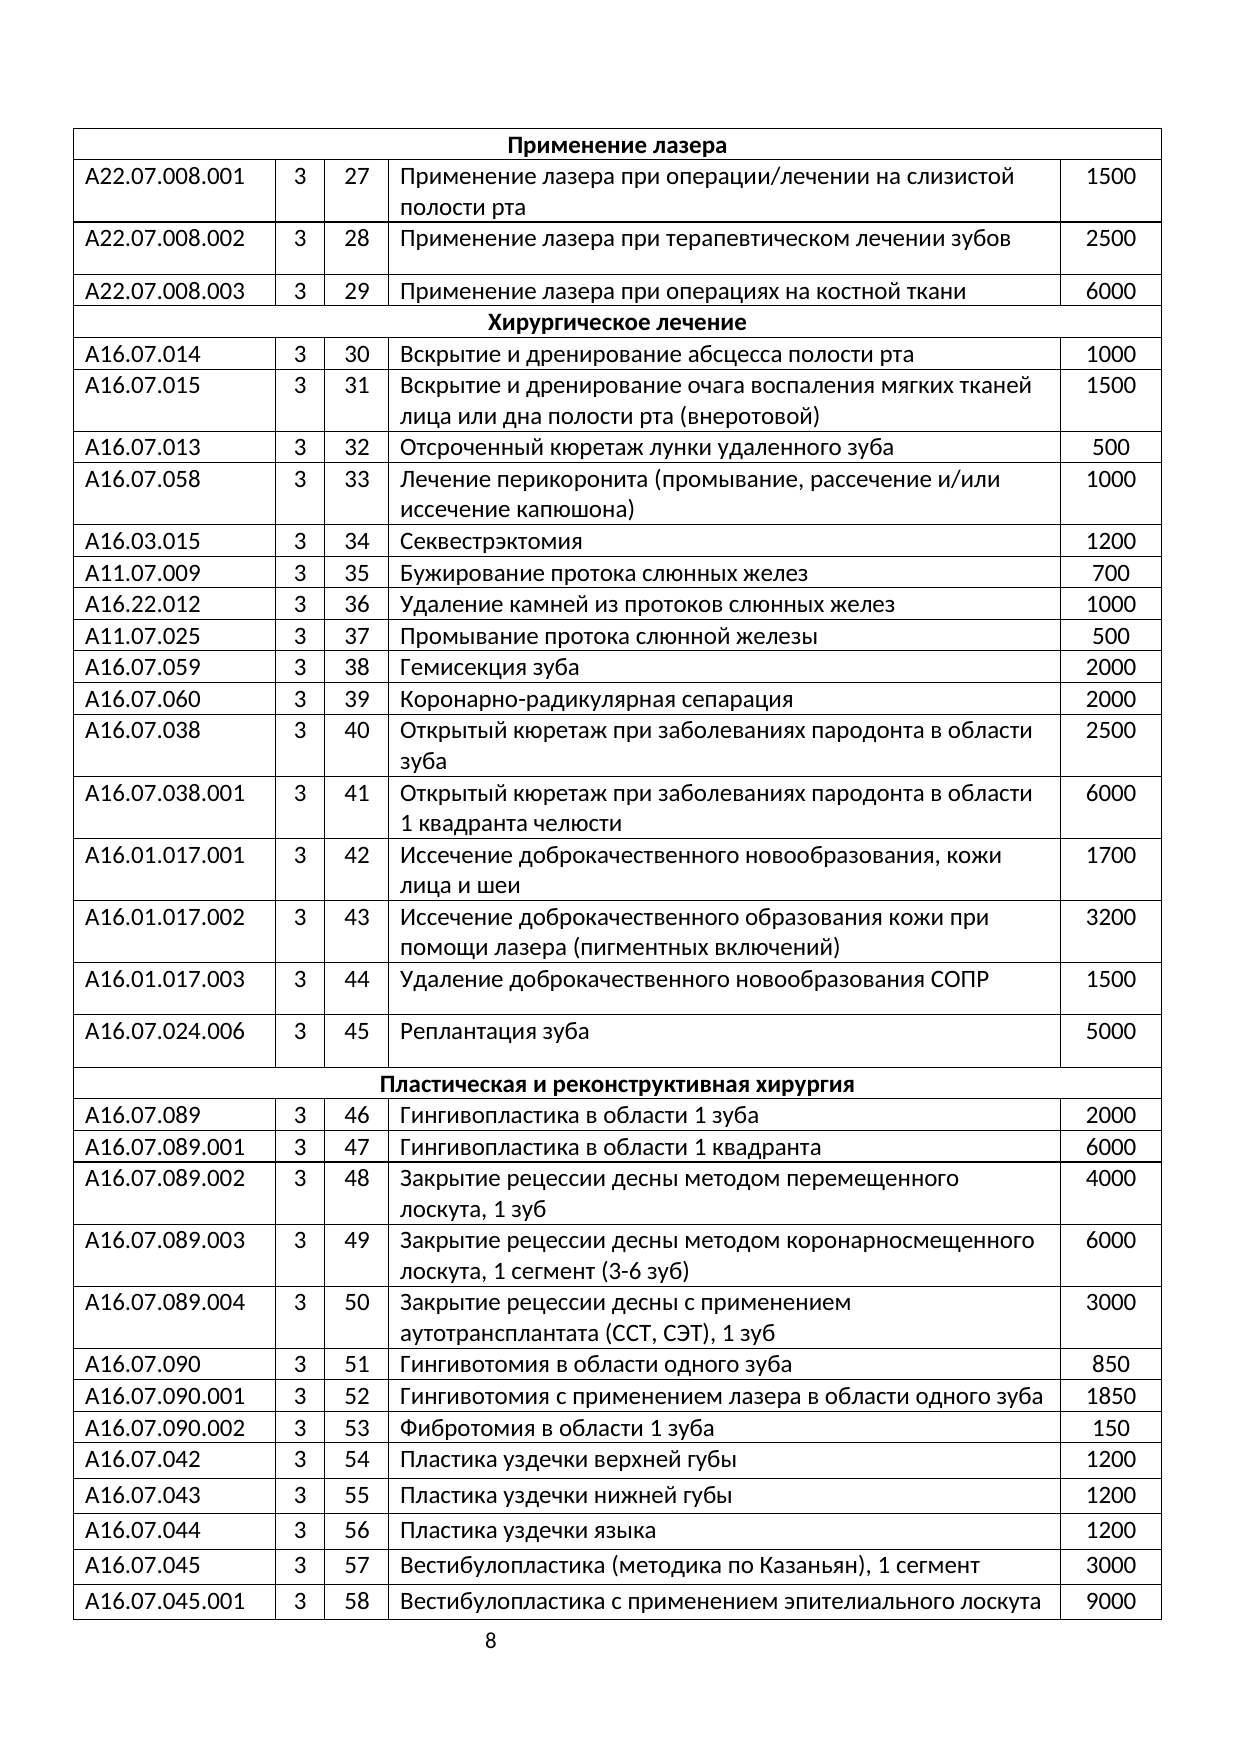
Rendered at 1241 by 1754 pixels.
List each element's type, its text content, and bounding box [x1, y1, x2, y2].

table_cell 31 [325, 370, 388, 431]
table_cell 2000 [1061, 651, 1161, 682]
table_cell 850 [1061, 1349, 1161, 1379]
table_cell 51 [325, 1349, 388, 1379]
table_cell 3 [276, 1550, 324, 1584]
table_cell 47 [325, 1131, 388, 1161]
table_cell Открытый кюретаж при заболеваниях пародонта в области 1 квадранта челюсти [389, 777, 1060, 838]
table_cell Бужирование протока слюнных желез [389, 557, 1060, 587]
table_cell 55 [325, 1479, 388, 1513]
table_cell А16.07.045.001 [74, 1585, 275, 1619]
table_cell А16.01.017.001 [74, 839, 275, 900]
table_cell 30 [325, 338, 388, 368]
table_cell 50 [325, 1287, 388, 1348]
table_cell Применение лазера при операциях на костной ткани [389, 275, 1060, 305]
table_cell Отсроченный кюретаж лунки удаленного зуба [389, 432, 1060, 462]
table_cell А16.07.013 [74, 432, 275, 462]
table_cell 2500 [1061, 715, 1161, 776]
table_cell 3 [276, 432, 324, 462]
table_cell 5000 [1061, 1015, 1161, 1067]
table_cell Закрытие рецессии десны с применением аутотрансплантата (ССТ, СЭТ), 1 зуб [389, 1287, 1060, 1348]
table_cell 3 [276, 557, 324, 587]
table_cell 3 [276, 1380, 324, 1411]
table_cell 3200 [1061, 901, 1161, 962]
table_cell 37 [325, 620, 388, 650]
table_cell 1500 [1061, 963, 1161, 1014]
table_cell Промывание протока слюнной железы [389, 620, 1060, 650]
table_cell 45 [325, 1015, 388, 1067]
table_cell 34 [325, 525, 388, 556]
table_cell Иссечение доброкачественного образования кожи при помощи лазера (пигментных включений) [389, 901, 1060, 962]
table_cell 52 [325, 1380, 388, 1411]
table_cell 56 [325, 1514, 388, 1548]
table_cell А16.07.089 [74, 1099, 275, 1130]
table_cell 27 [325, 160, 388, 221]
table_cell Фибротомия в области 1 зуба [389, 1412, 1060, 1442]
table_cell А16.07.045 [74, 1550, 275, 1584]
table_cell А16.07.090.001 [74, 1380, 275, 1411]
table_cell 3 [276, 1585, 324, 1619]
table_cell Пластика уздечки верхней губы [389, 1443, 1060, 1478]
table_cell Закрытие рецессии десны методом перемещенного лоскута, 1 зуб [389, 1163, 1060, 1223]
table_cell Иссечение доброкачественного новообразования, кожи лица и шеи [389, 839, 1060, 900]
table_cell 6000 [1061, 1131, 1161, 1161]
table_cell 57 [325, 1550, 388, 1584]
table_cell А16.01.017.003 [74, 963, 275, 1014]
table_cell Хирургическое лечение [74, 306, 1161, 337]
table_cell 40 [325, 715, 388, 776]
table_cell А16.07.015 [74, 370, 275, 431]
table_cell Пластическая и реконструктивная хирургия [74, 1068, 1161, 1098]
table_cell 1000 [1061, 338, 1161, 368]
table_cell 3 [276, 1349, 324, 1379]
table_cell 3 [276, 1479, 324, 1513]
table_cell Удаление камней из протоков слюнных желез [389, 588, 1060, 619]
table_cell 42 [325, 839, 388, 900]
table_cell 1850 [1061, 1380, 1161, 1411]
table_cell А16.07.090 [74, 1349, 275, 1379]
table_cell Вскрытие и дренирование очага воспаления мягких тканей лица или дна полости рта (внеротовой) [389, 370, 1060, 431]
table_cell А16.07.089.001 [74, 1131, 275, 1161]
table_cell 44 [325, 963, 388, 1014]
table_cell Гингивопластика в области 1 зуба [389, 1099, 1060, 1130]
table_cell 3 [276, 901, 324, 962]
table_cell 1200 [1061, 1479, 1161, 1513]
table_cell 46 [325, 1099, 388, 1130]
table_cell 2000 [1061, 1099, 1161, 1130]
table_cell Вестибулопластика (методика по Казаньян), 1 сегмент [389, 1550, 1060, 1584]
table_cell 3 [276, 338, 324, 368]
table_cell 3 [276, 160, 324, 221]
table_cell 1500 [1061, 160, 1161, 221]
table_cell 3 [276, 463, 324, 524]
table_cell 3 [276, 525, 324, 556]
table_cell Применение лазера [74, 129, 1161, 159]
table_cell 150 [1061, 1412, 1161, 1442]
table_cell 49 [325, 1225, 388, 1286]
table_cell 28 [325, 223, 388, 274]
table_cell 9000 [1061, 1585, 1161, 1619]
table_cell 1500 [1061, 370, 1161, 431]
table_cell Лечение перикоронита (промывание, рассечение и/или иссечение капюшона) [389, 463, 1060, 524]
table_cell 3000 [1061, 1287, 1161, 1348]
table_cell Открытый кюретаж при заболеваниях пародонта в области зуба [389, 715, 1060, 776]
table_cell А16.07.038 [74, 715, 275, 776]
table_cell А16.07.059 [74, 651, 275, 682]
table_cell 35 [325, 557, 388, 587]
table_cell 500 [1061, 620, 1161, 650]
table_cell 3 [276, 839, 324, 900]
table_cell 3 [276, 1287, 324, 1348]
table_cell А16.07.089.003 [74, 1225, 275, 1286]
table_cell А16.07.038.001 [74, 777, 275, 838]
table_cell 1200 [1061, 1443, 1161, 1478]
table_cell 1000 [1061, 463, 1161, 524]
table_cell Применение лазера при терапевтическом лечении зубов [389, 223, 1060, 274]
table_cell А16.07.042 [74, 1443, 275, 1478]
table_cell А16.03.015 [74, 525, 275, 556]
table_cell 3 [276, 651, 324, 682]
table_cell 43 [325, 901, 388, 962]
table_cell 54 [325, 1443, 388, 1478]
table_cell 3 [276, 588, 324, 619]
table_cell 58 [325, 1585, 388, 1619]
table_cell 39 [325, 683, 388, 713]
table_cell Вскрытие и дренирование абсцесса полости рта [389, 338, 1060, 368]
table_cell 33 [325, 463, 388, 524]
table_cell А11.07.009 [74, 557, 275, 587]
table_cell А16.07.014 [74, 338, 275, 368]
table_cell 3 [276, 275, 324, 305]
table_cell Гингивотомия в области одного зуба [389, 1349, 1060, 1379]
table_cell 3 [276, 1514, 324, 1548]
table_cell А16.07.089.002 [74, 1163, 275, 1223]
table_cell 32 [325, 432, 388, 462]
table_cell 3 [276, 1225, 324, 1286]
table_cell А16.07.024.006 [74, 1015, 275, 1067]
table_cell Закрытие рецессии десны методом коронарносмещенного лоскута, 1 сегмент (3-6 зуб) [389, 1225, 1060, 1286]
table_cell 2500 [1061, 223, 1161, 274]
table_cell А16.07.058 [74, 463, 275, 524]
table_cell А11.07.025 [74, 620, 275, 650]
table_cell 6000 [1061, 777, 1161, 838]
table_cell 3 [276, 1015, 324, 1067]
table_cell 700 [1061, 557, 1161, 587]
table_cell Удаление доброкачественного новообразования СОПР [389, 963, 1060, 1014]
table_cell 48 [325, 1163, 388, 1223]
table_cell А16.07.043 [74, 1479, 275, 1513]
table_cell Гингивопластика в области 1 квадранта [389, 1131, 1060, 1161]
table_cell А16.07.089.004 [74, 1287, 275, 1348]
table_cell 3 [276, 683, 324, 713]
table_cell 3 [276, 370, 324, 431]
table_cell 3 [276, 1163, 324, 1223]
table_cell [389, 1585, 1060, 1619]
table_cell 1200 [1061, 1514, 1161, 1548]
table_cell 4000 [1061, 1163, 1161, 1223]
table_cell 3 [276, 1443, 324, 1478]
table_cell 29 [325, 275, 388, 305]
table_cell 1700 [1061, 839, 1161, 900]
table_cell 6000 [1061, 275, 1161, 305]
table_cell А16.07.044 [74, 1514, 275, 1548]
table_cell 41 [325, 777, 388, 838]
table_cell Пластика уздечки языка [389, 1514, 1060, 1548]
table_cell Применение лазера при операции/лечении на слизистой полости рта [389, 160, 1060, 221]
table_cell А22.07.008.003 [74, 275, 275, 305]
table_cell 1000 [1061, 588, 1161, 619]
table_cell А22.07.008.002 [74, 223, 275, 274]
table_cell 6000 [1061, 1225, 1161, 1286]
table_cell 36 [325, 588, 388, 619]
table_cell А16.07.060 [74, 683, 275, 713]
table_cell 500 [1061, 432, 1161, 462]
table_cell А16.22.012 [74, 588, 275, 619]
table_cell Секвестрэктомия [389, 525, 1060, 556]
table_cell Реплантация зуба [389, 1015, 1060, 1067]
table_cell 38 [325, 651, 388, 682]
table_cell 3 [276, 963, 324, 1014]
table_cell 3 [276, 1412, 324, 1442]
table_cell Гемисекция зуба [389, 651, 1060, 682]
table_cell 3 [276, 1131, 324, 1161]
table_cell 3 [276, 620, 324, 650]
table_cell А16.01.017.002 [74, 901, 275, 962]
table_cell Коронарно-радикулярная сепарация [389, 683, 1060, 713]
table_cell 2000 [1061, 683, 1161, 713]
table_cell А22.07.008.001 [74, 160, 275, 221]
table_cell 3 [276, 1099, 324, 1130]
table_cell Гингивотомия с применением лазера в области одного зуба [389, 1380, 1060, 1411]
table_cell 3000 [1061, 1550, 1161, 1584]
table_cell 3 [276, 777, 324, 838]
table_cell А16.07.090.002 [74, 1412, 275, 1442]
table_cell 53 [325, 1412, 388, 1442]
table_cell 3 [276, 715, 324, 776]
table_cell 3 [276, 223, 324, 274]
table_cell Пластика уздечки нижней губы [389, 1479, 1060, 1513]
table_cell 1200 [1061, 525, 1161, 556]
